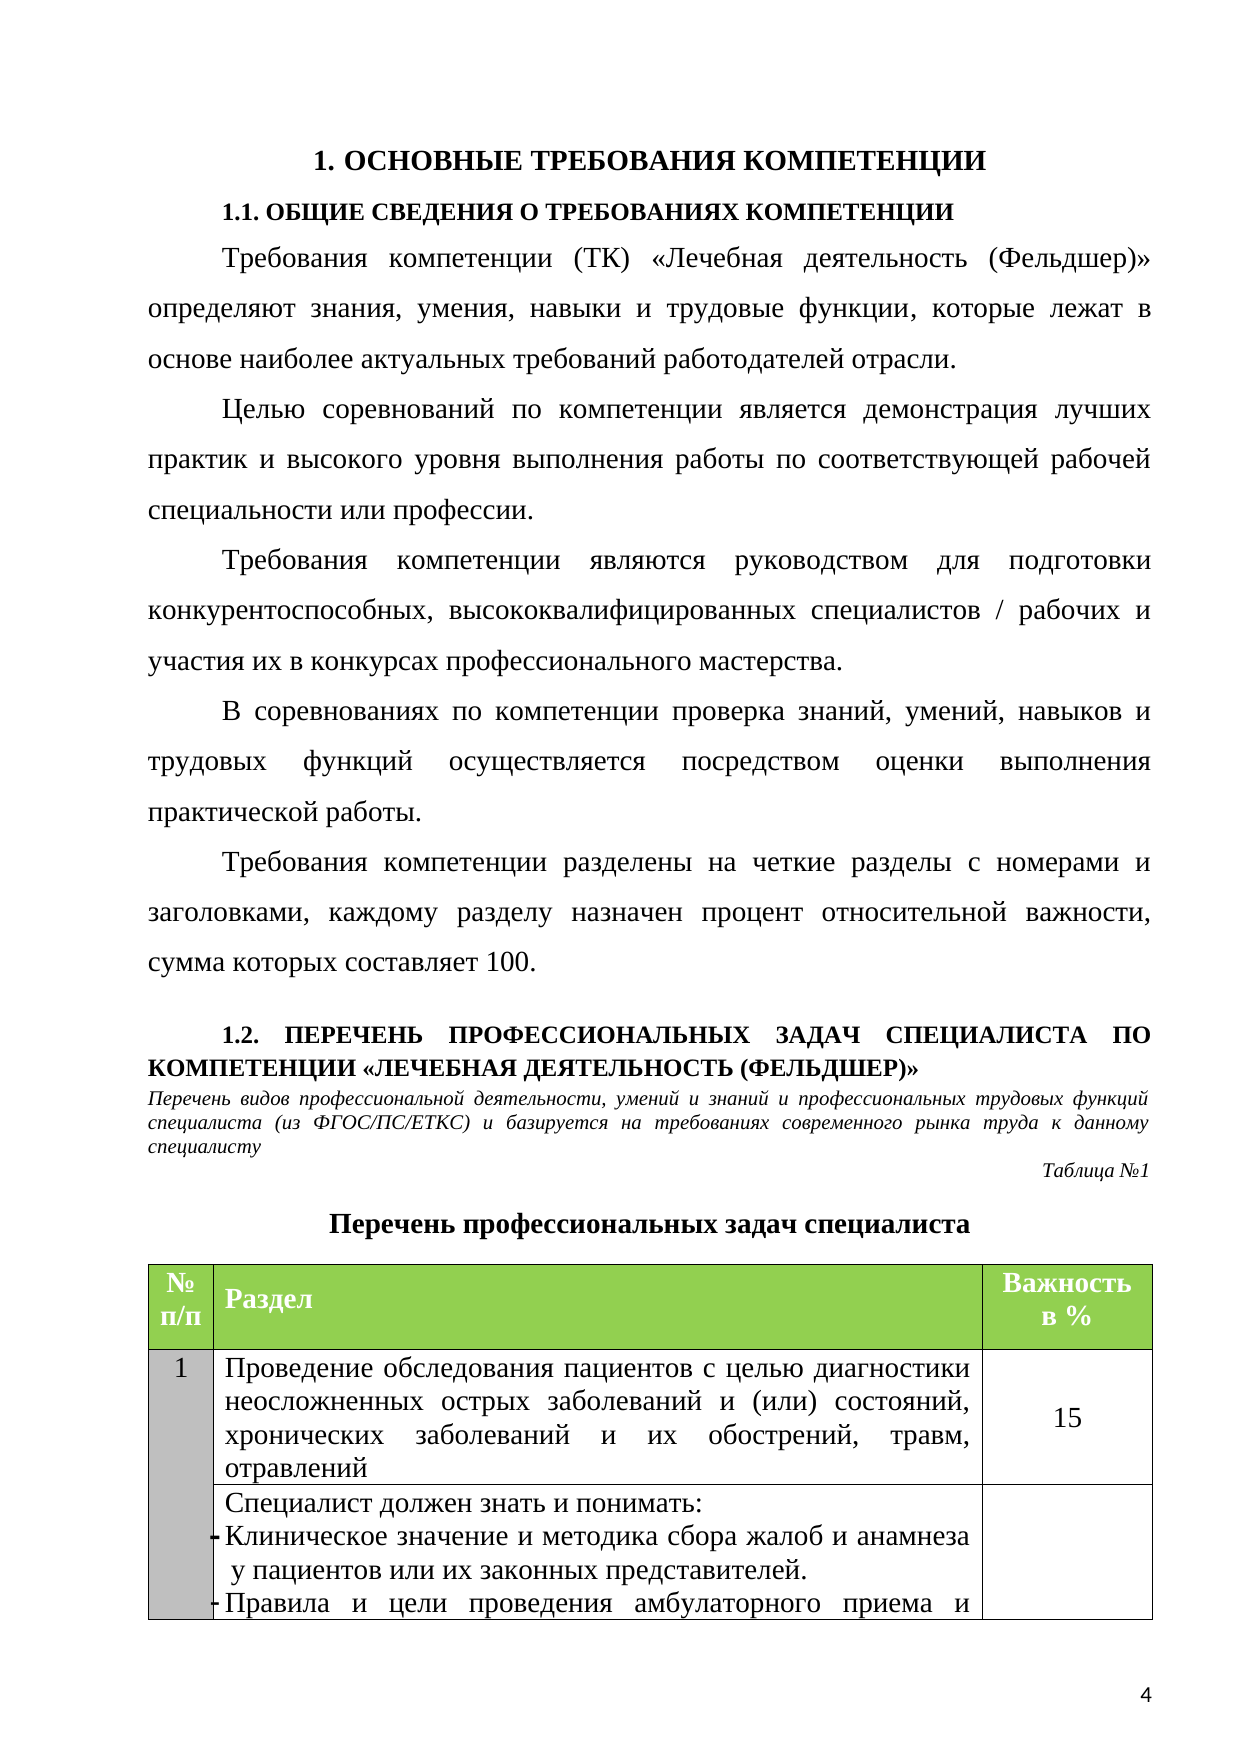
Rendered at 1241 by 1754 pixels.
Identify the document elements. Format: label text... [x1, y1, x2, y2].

text Требования компетенции (ТК) «Лечебная деятельность (Фельдшер)» определяют знания, умения, навыки и трудовые функции, которые лежат в основе наиболее актуальных требований работодателей отрасли. [148, 240, 1152, 374]
text Перечень видов профессиональной деятельности, умений и знаний и профессиональных трудовых функций специалиста (из ФГОС/ПС/ЕТКС) и базируется на требованиях современного рынка труда к данному специалисту [148, 1086, 1152, 1158]
text Таблица №1 [148, 1158, 1152, 1182]
text 1. ОСНОВНЫЕ ТРЕБОВАНИЯ КОМПЕТЕНЦИИ [148, 143, 1152, 177]
table_header Важность в % [983, 1265, 1152, 1349]
text Требования компетенции являются руководством для подготовки конкурентоспособных, высококвалифицированных специалистов / рабочих и участия их в конкурсах профессионального мастерства. [148, 542, 1152, 676]
text В соревнованиях по компетенции проверка знаний, умений, навыков и трудовых функций осуществляется посредством оценки выполнения практической работы. [148, 693, 1152, 827]
text Целью соревнований по компетенции является демонстрация лучших практик и высокого уровня выполнения работы по соответствующей рабочей специальности или профессии. [148, 391, 1152, 525]
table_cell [214, 1485, 982, 1619]
table_cell Проведение обследования пациентов с целью диагностики неосложненных острых заболеваний и (или) состояний, хронических заболеваний и их обострений, травм, отравлений [214, 1350, 982, 1484]
table_header № п/п [149, 1265, 213, 1349]
text Требования компетенции разделены на четкие разделы с номерами и заголовками, каждому разделу назначен процент относительной важности, сумма которых составляет 100. [148, 844, 1152, 978]
table_cell [983, 1485, 1152, 1619]
table_cell 1 [149, 1350, 213, 1619]
text Перечень профессиональных задач специалиста [148, 1206, 1152, 1240]
table_cell 15 [983, 1350, 1152, 1484]
subtitle 1.2. ПЕРЕЧЕНЬ ПРОФЕССИОНАЛЬНЫХ ЗАДАЧ СПЕЦИАЛИСТА ПО КОМПЕТЕНЦИИ «ЛЕЧЕБНАЯ ДЕЯТЕЛЬНОСТЬ (ФЕЛЬДШЕР)» [148, 1020, 1152, 1082]
text 1.1. ОБЩИЕ СВЕДЕНИЯ О ТРЕБОВАНИЯХ КОМПЕТЕНЦИИ [148, 197, 1152, 226]
table_header Раздел [214, 1265, 982, 1349]
